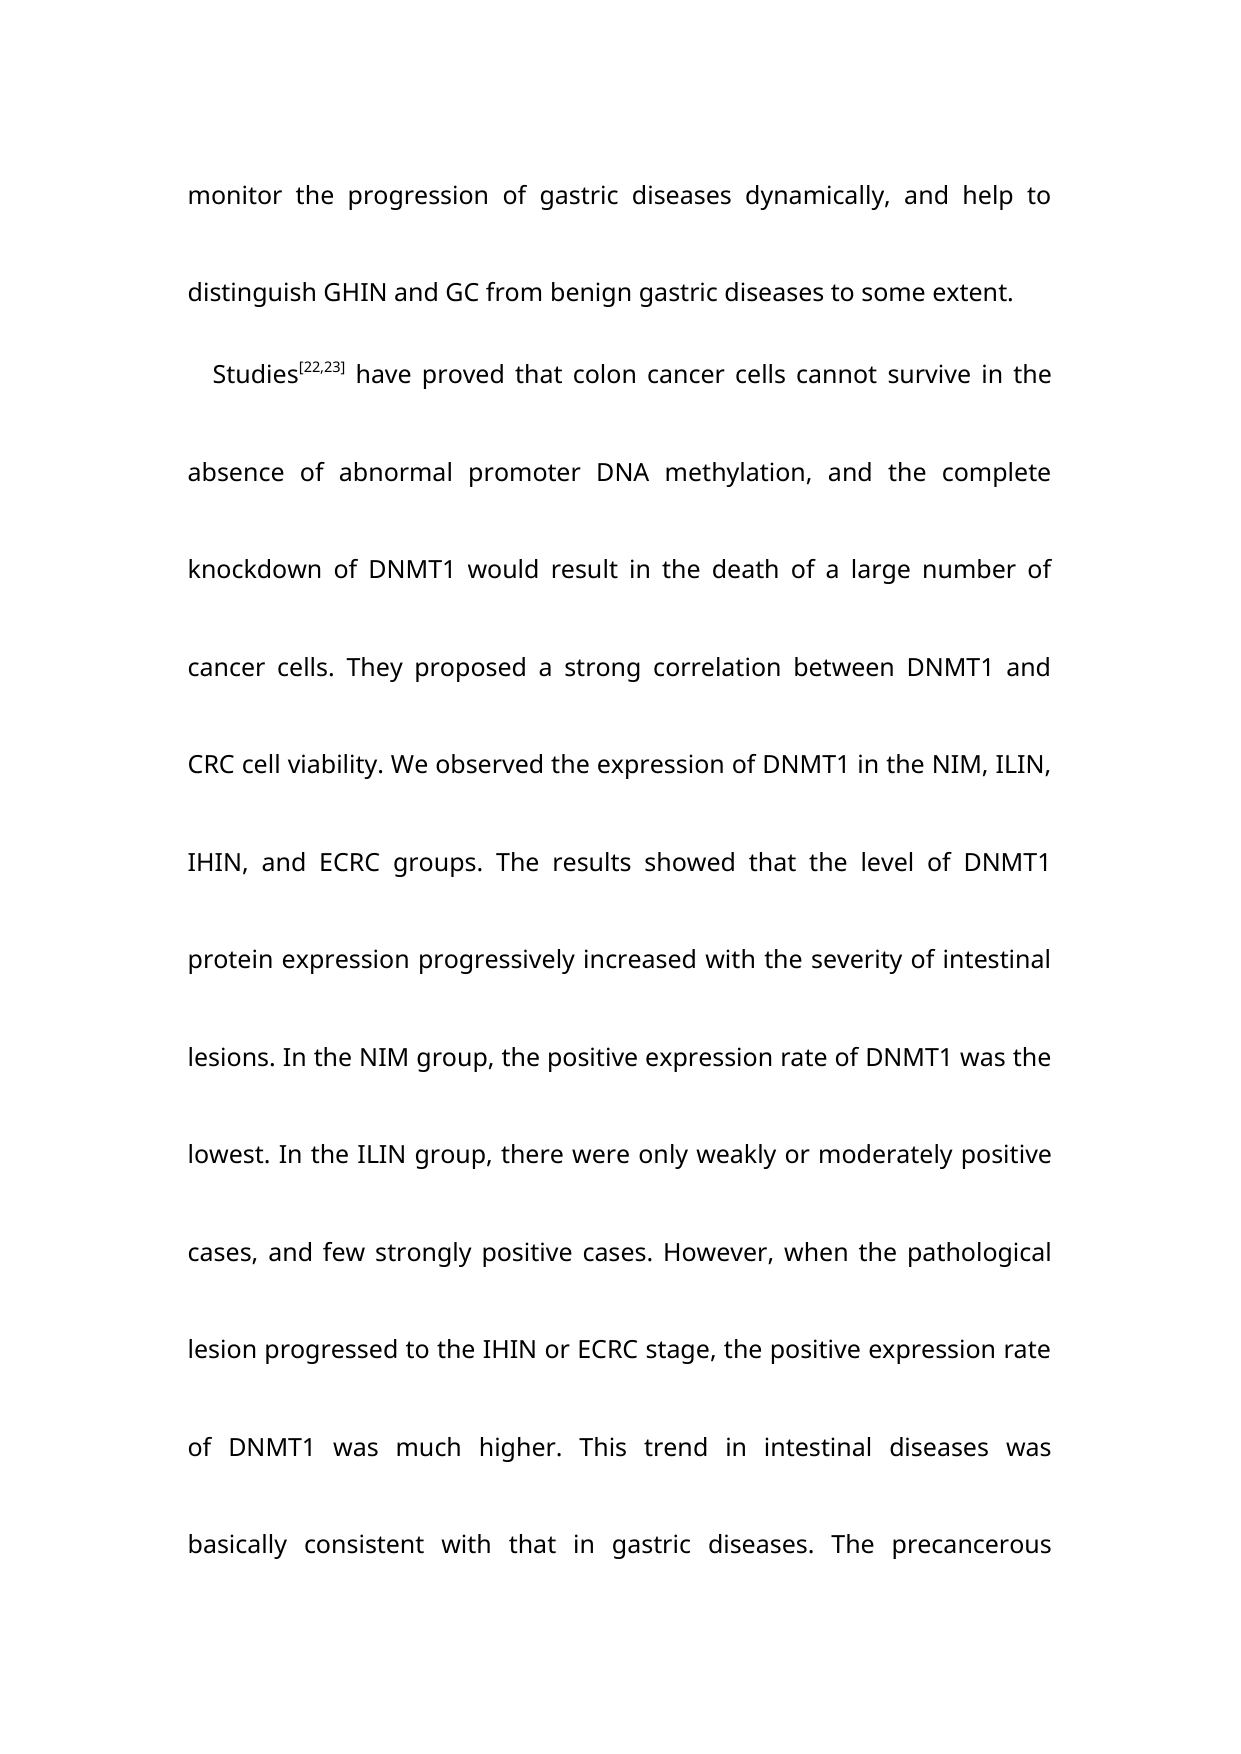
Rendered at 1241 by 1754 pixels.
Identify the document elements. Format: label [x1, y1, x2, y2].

text [187, 162, 1053, 324]
text [187, 341, 1053, 1576]
